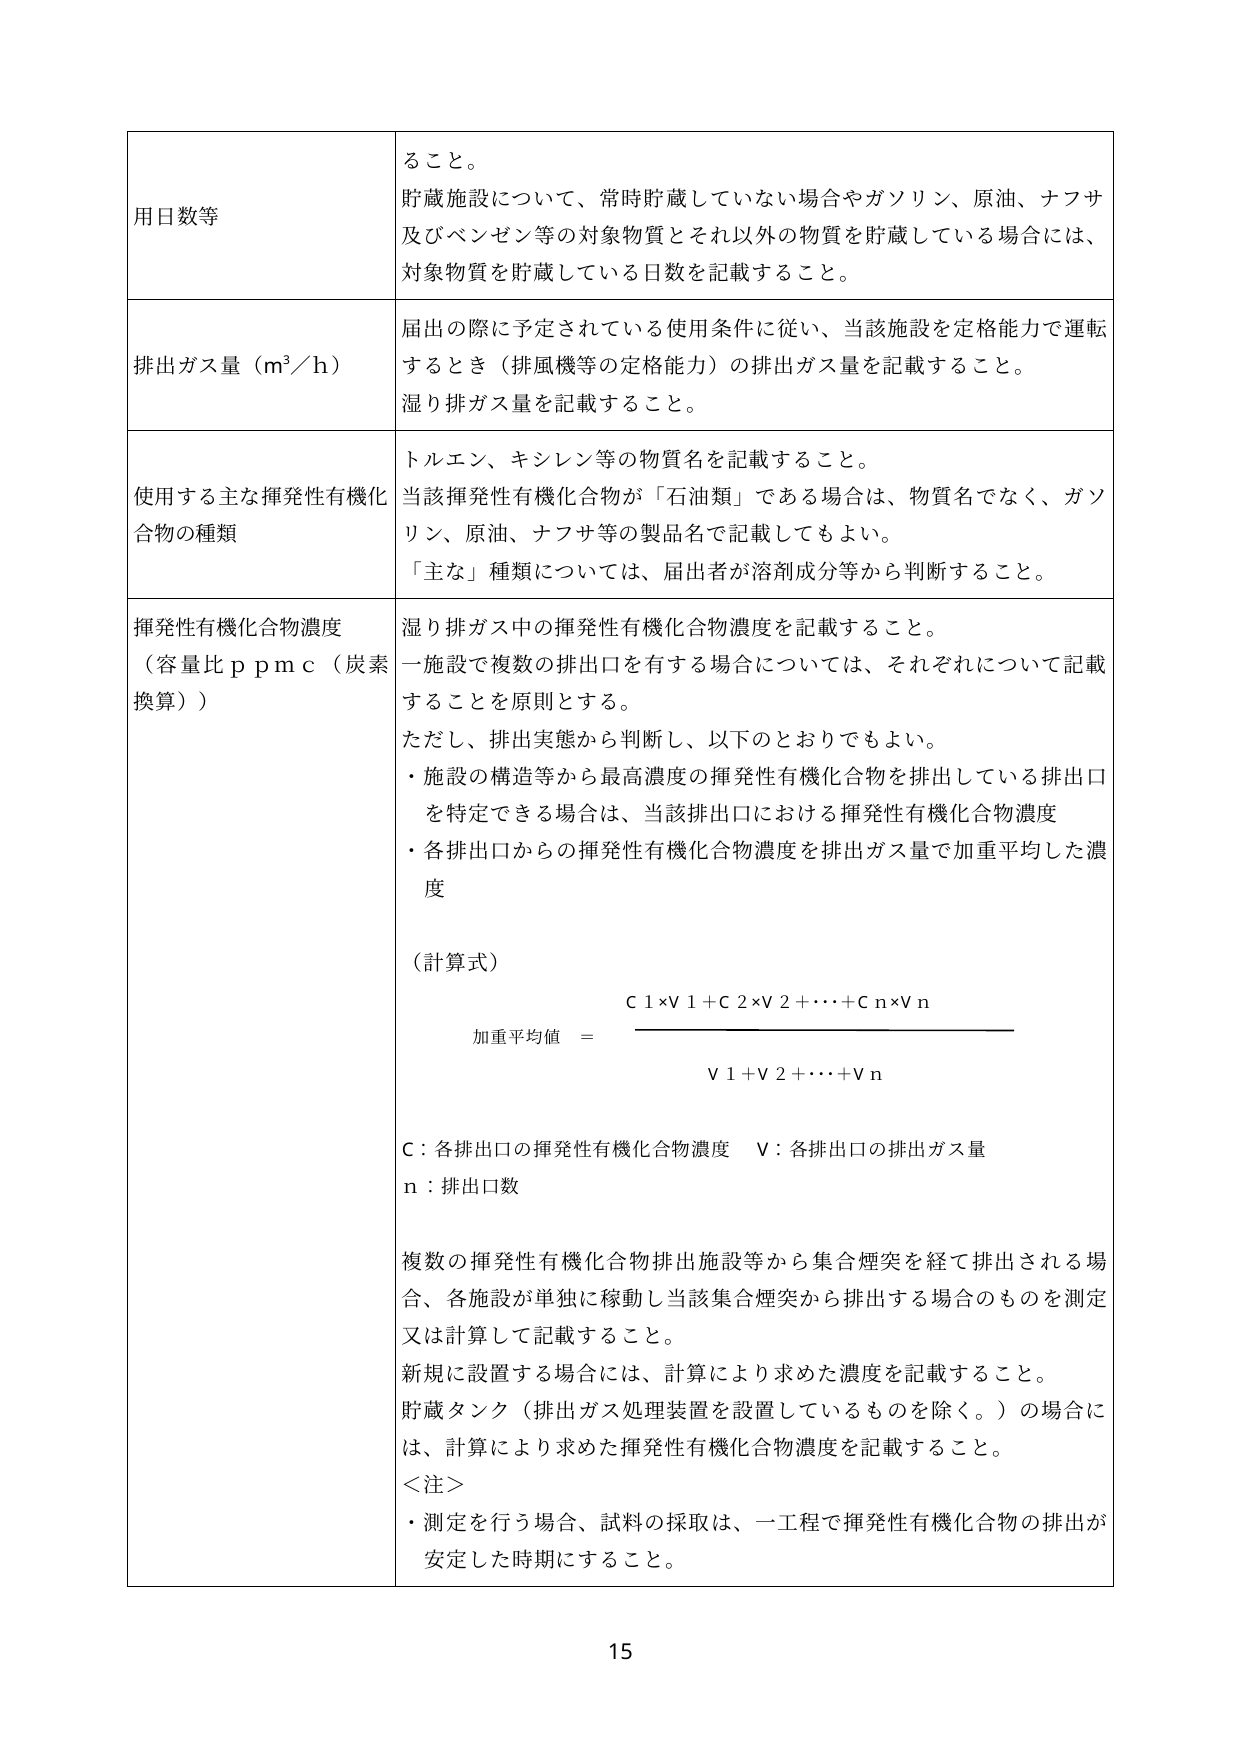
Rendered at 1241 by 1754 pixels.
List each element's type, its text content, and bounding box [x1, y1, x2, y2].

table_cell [128, 599, 395, 1586]
table_cell 届出の際に予定されている使用条件に従い、当該施設を定格能力で運転するとき（排風機等の定格能力）の排出ガス量を記載すること。 湿り排ガス量を記載すること。 [396, 300, 1113, 430]
table_cell 排出ガス量（m3／ｈ） [128, 300, 395, 430]
table_cell 使用する主な揮発性有機化合物の種類 [128, 431, 395, 598]
table_cell １日の使用時間及び月使用日数等 [128, 132, 395, 299]
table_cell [396, 599, 1113, 1586]
table_cell トルエン、キシレン等の物質名を記載すること。 当該揮発性有機化合物が「石油類」である場合は、物質名でなく、ガソリン、原油、ナフサ等の製品名で記載してもよい。 「主な」種類については、届出者が溶剤成分等から判断すること。 [396, 431, 1113, 598]
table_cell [396, 132, 1113, 299]
